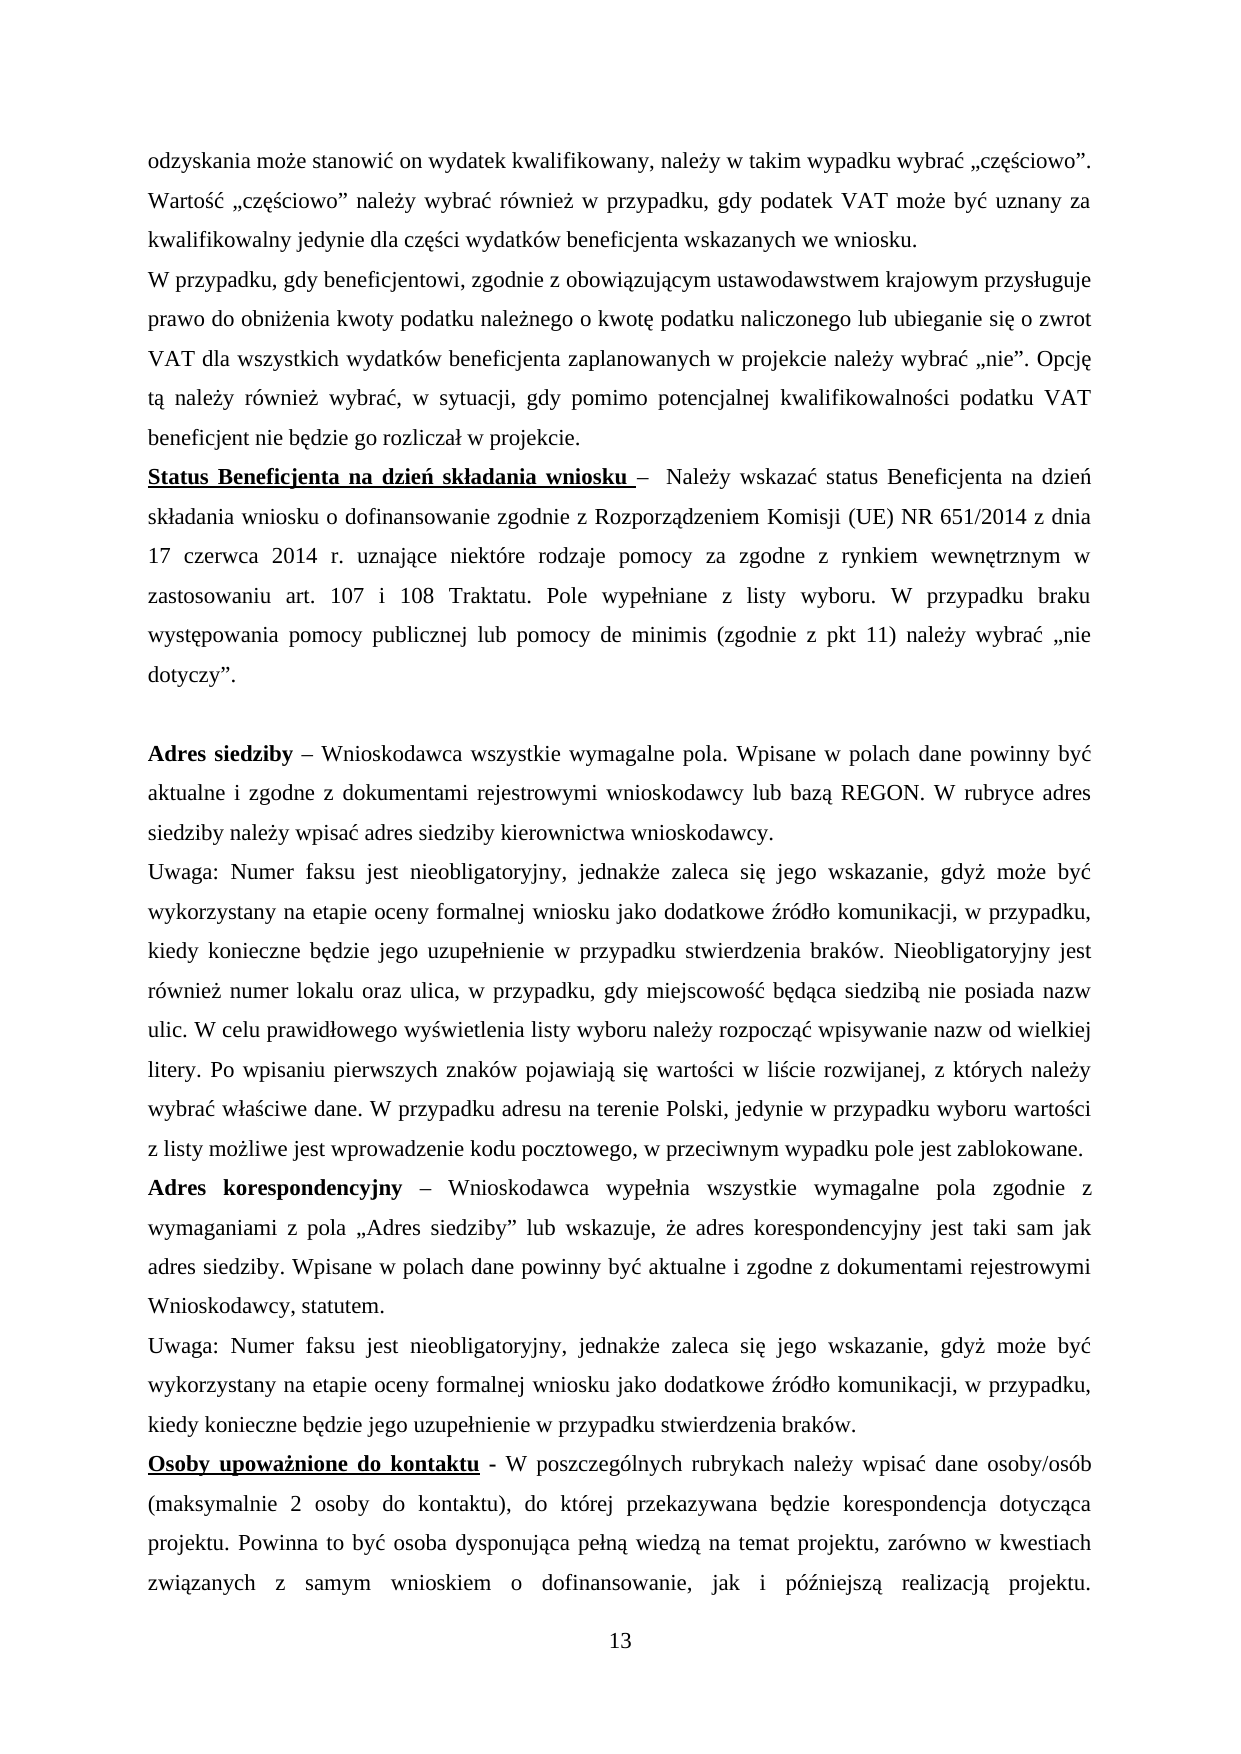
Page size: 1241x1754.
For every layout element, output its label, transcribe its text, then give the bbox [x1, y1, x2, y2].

text Uwaga: Numer faksu jest nieobligatoryjny, jednakże zaleca się jego wskazanie, gdyż może być wykorzystany na etapie oceny formalnej wniosku jako dodatkowe źródło komunikacji, w przypadku, kiedy konieczne będzie jego uzupełnienie w przypadku stwierdzenia braków. Nieobligatoryjny jest również numer lokalu oraz ulica, w przypadku, gdy miejscowość będąca siedzibą nie posiada nazw ulic. W celu prawidłowego wyświetlenia listy wyboru należy rozpocząć wpisywanie nazw od wielkiej litery. Po wpisaniu pierwszych znaków pojawiają się wartości w liście rozwijanej, z których należy wybrać właściwe dane. W przypadku adresu na terenie Polski, jedynie w przypadku wyboru wartości z listy możliwe jest wprowadzenie kodu pocztowego, w przeciwnym wypadku pole jest zablokowane. [148, 858, 1093, 1161]
text Adres siedziby – Wnioskodawca wszystkie wymagalne pola. Wpisane w polach dane powinny być aktualne i zgodne z dokumentami rejestrowymi wnioskodawcy lub bazą REGON. W rubryce adres siedziby należy wpisać adres siedziby kierownictwa wnioskodawcy. [148, 740, 1093, 845]
text Uwaga: Numer faksu jest nieobligatoryjny, jednakże zaleca się jego wskazanie, gdyż może być wykorzystany na etapie oceny formalnej wniosku jako dodatkowe źródło komunikacji, w przypadku, kiedy konieczne będzie jego uzupełnienie w przypadku stwierdzenia braków. [148, 1332, 1093, 1437]
text Adres korespondencyjny – Wnioskodawca wypełnia wszystkie wymagalne pola zgodnie z wymaganiami z pola „Adres siedziby” lub wskazuje, że adres korespondencyjny jest taki sam jak adres siedziby. Wpisane w polach dane powinny być aktualne i zgodne z dokumentami rejestrowymi Wnioskodawcy, statutem. [148, 1174, 1093, 1319]
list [148, 1450, 1093, 1595]
text Status Beneficjenta na dzień składania wniosku – Należy wskazać status Beneficjenta na dzień składania wniosku o dofinansowanie zgodnie z Rozporządzeniem Komisji (UE) NR 651/2014 z dnia 17 czerwca 2014 r. uznające niektóre rodzaje pomocy za zgodne z rynkiem wewnętrznym w zastosowaniu art. 107 i 108 Traktatu. Pole wypełniane z listy wyboru. W przypadku braku występowania pomocy publicznej lub pomocy de minimis (zgodnie z pkt 11) należy wybrać „nie dotyczy”. [148, 463, 1093, 687]
text W przypadku, gdy beneficjentowi, zgodnie z obowiązującym ustawodawstwem krajowym przysługuje prawo do obniżenia kwoty podatku należnego o kwotę podatku naliczonego lub ubieganie się o zwrot VAT dla wszystkich wydatków beneficjenta zaplanowanych w projekcie należy wybrać „nie”. Opcję tą należy również wybrać, w sytuacji, gdy pomimo potencjalnej kwalifikowalności podatku VAT beneficjent nie będzie go rozliczał w projekcie. [148, 266, 1093, 450]
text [148, 148, 1093, 253]
